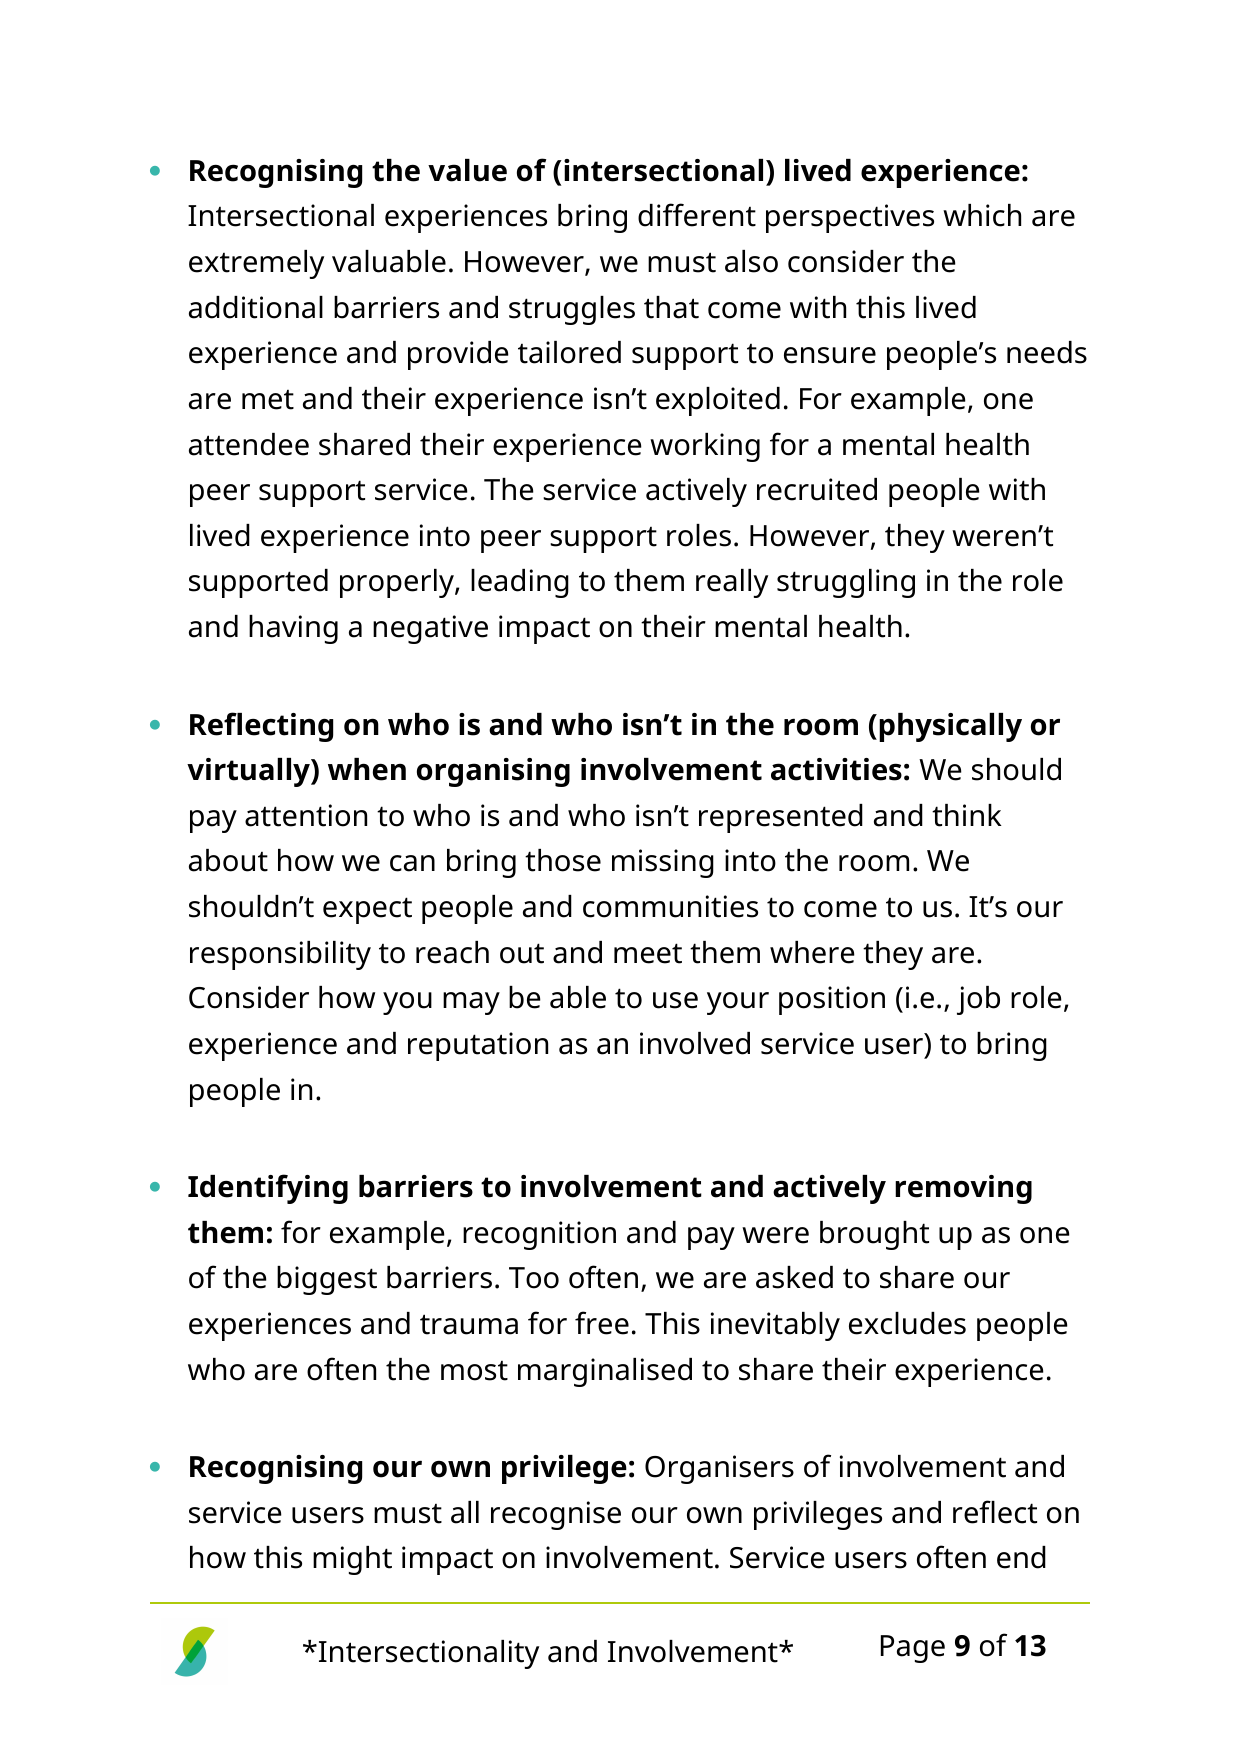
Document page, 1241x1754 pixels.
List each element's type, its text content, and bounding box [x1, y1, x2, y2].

list Reflecting on who is and who isn’t in the room (physically or virtually) when organising involvement activities: We should pay attention to who is and who isn’t represented and think about how we can bring those missing into the room. We shouldn’t expect people and communities to come to us. It’s our responsibility to reach out and meet them where they are. Consider how you may be able to use your position (i.e., job role, experience and reputation as an involved service user) to bring people in. [150, 704, 1090, 1154]
list Identifying barriers to involvement and actively removing them: for example, recognition and pay were brought up as one of the biggest barriers. Too often, we are asked to share our experiences and trauma for free. This inevitably excludes people who are often the most marginalised to share their experience. [150, 1166, 1090, 1434]
picture [161, 1618, 228, 1685]
list Recognising the value of (intersectional) lived experience: Intersectional experiences bring different perspectives which are extremely valuable. However, we must also consider the additional barriers and struggles that come with this lived experience and provide tailored support to ensure people’s needs are met and their experience isn’t exploited. For example, one attendee shared their experience working for a mental health peer support service. The service actively recruited people with lived experience into peer support roles. However, they weren’t supported properly, leading to them really struggling in the role and having a negative impact on their mental health. [150, 150, 1090, 692]
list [150, 1446, 1090, 1577]
